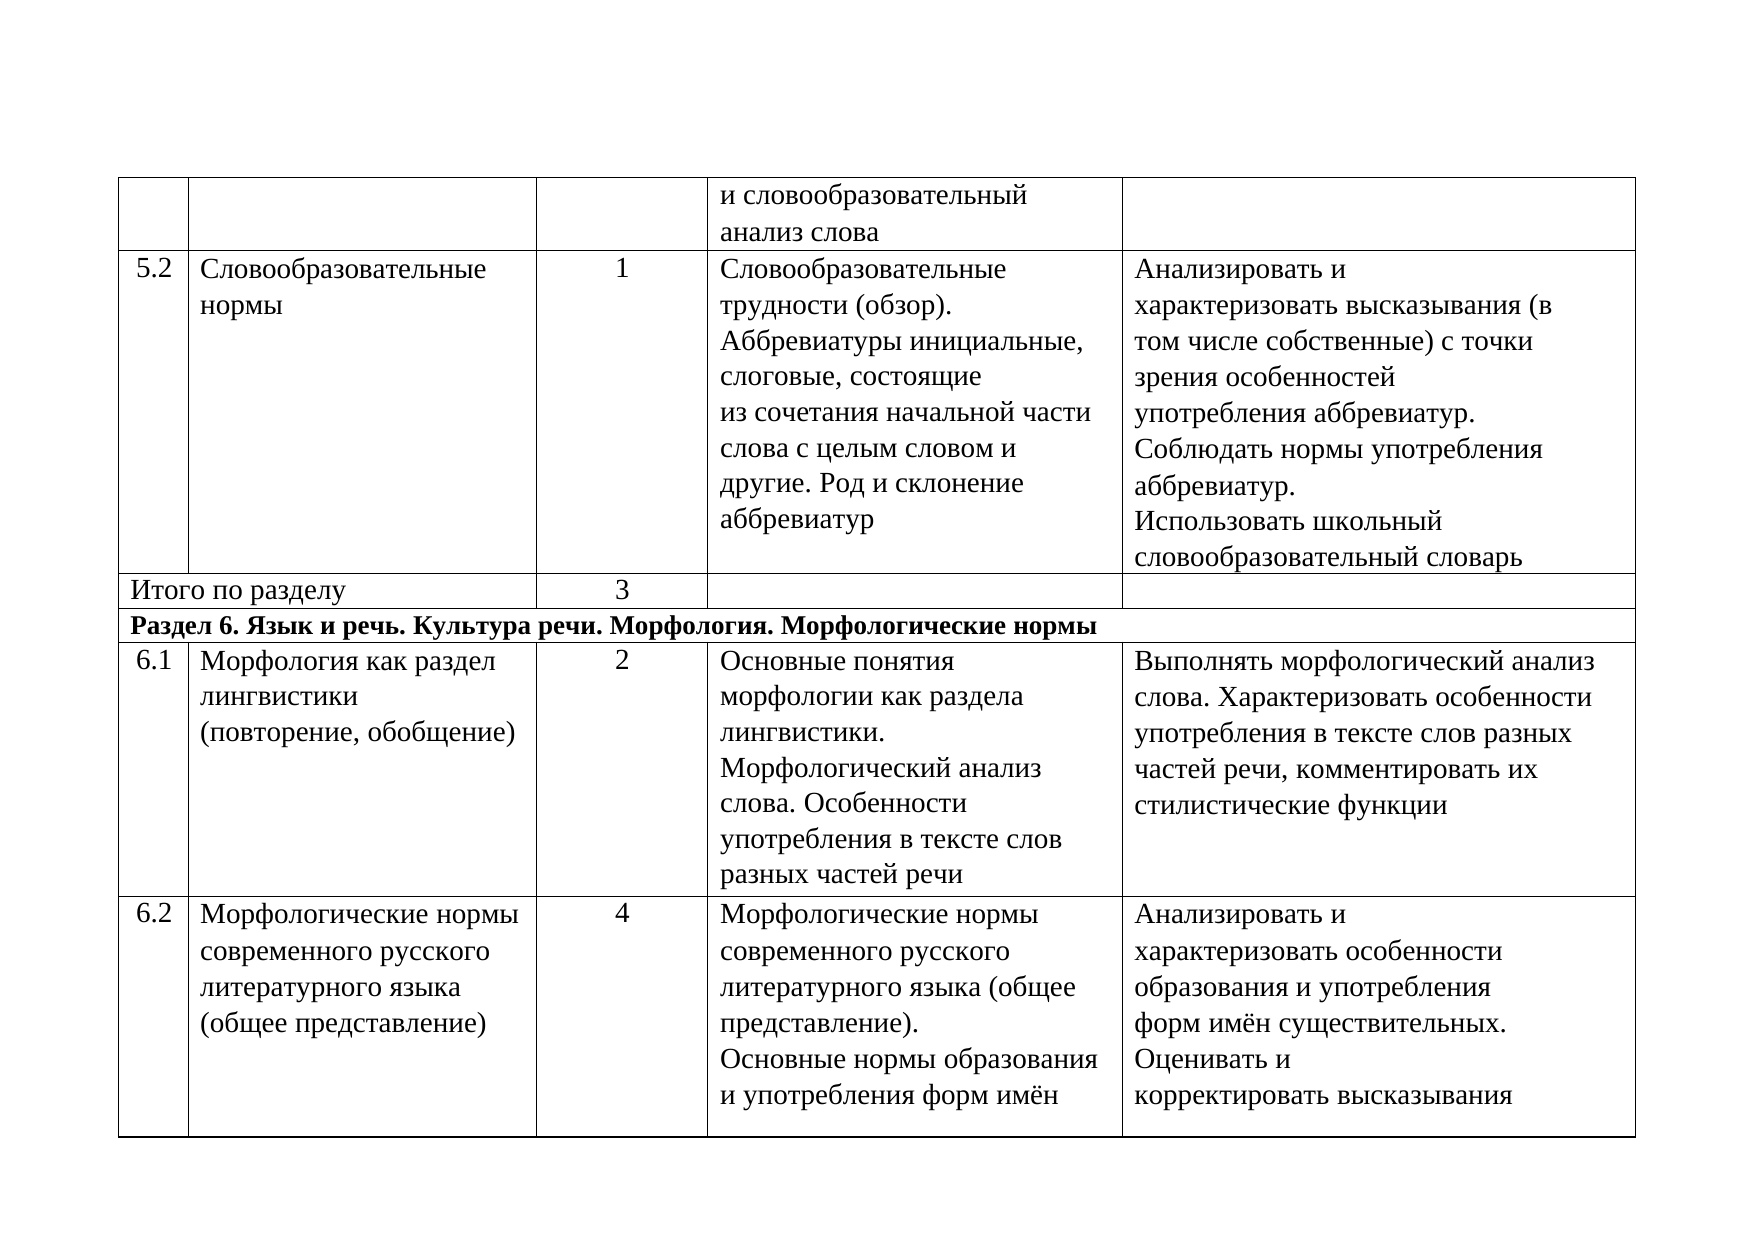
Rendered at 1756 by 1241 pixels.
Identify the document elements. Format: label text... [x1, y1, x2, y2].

table_cell Основные понятия морфологии как раздела лингвистики. Морфологический анализ слова. Особенности употребления в тексте слов разных частей речи [708, 643, 1122, 896]
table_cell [189, 897, 536, 1136]
table_cell [708, 574, 1122, 608]
table_header и словообразовательный анализ слова [708, 178, 1122, 250]
table_cell Морфология как раздел лингвистики (повторение, обобщение) [189, 643, 536, 896]
table_header [1123, 178, 1635, 250]
table_header [189, 178, 536, 250]
table_cell Анализировать и характеризовать высказывания (в том числе собственные) с точки зрения особенностей употребления аббревиатур. Соблюдать нормы употребления аббревиатур. Использовать школьный словообразовательный словарь [1123, 251, 1635, 572]
table_cell Словообразовательные нормы [189, 251, 536, 572]
table_cell 4 [537, 897, 707, 1136]
table_cell Словообразовательные трудности (обзор). Аббревиатуры инициальные, слоговые, состоящие из сочетания начальной части слова с целым словом и другие. Род и склонение аббревиатур [708, 251, 1122, 572]
table_cell 6.2 [119, 897, 188, 1136]
table_cell Выполнять морфологический анализ слова. Характеризовать особенности употребления в тексте слов разных частей речи, комментировать их стилистические функции [1123, 643, 1635, 896]
table_cell 5.2 [119, 251, 188, 572]
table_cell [1123, 897, 1635, 1136]
table_cell 3 [537, 574, 707, 608]
table_cell 1 [537, 251, 707, 572]
table_header [119, 178, 188, 250]
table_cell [708, 897, 1122, 1136]
table_cell 6.1 [119, 643, 188, 896]
table_cell Раздел 6. Язык и речь. Культура речи. Морфология. Морфологические нормы [119, 609, 1635, 642]
table_cell 2 [537, 643, 707, 896]
table_cell [1123, 574, 1635, 608]
table_cell Итого по разделу [119, 574, 536, 608]
table_header [537, 178, 707, 250]
